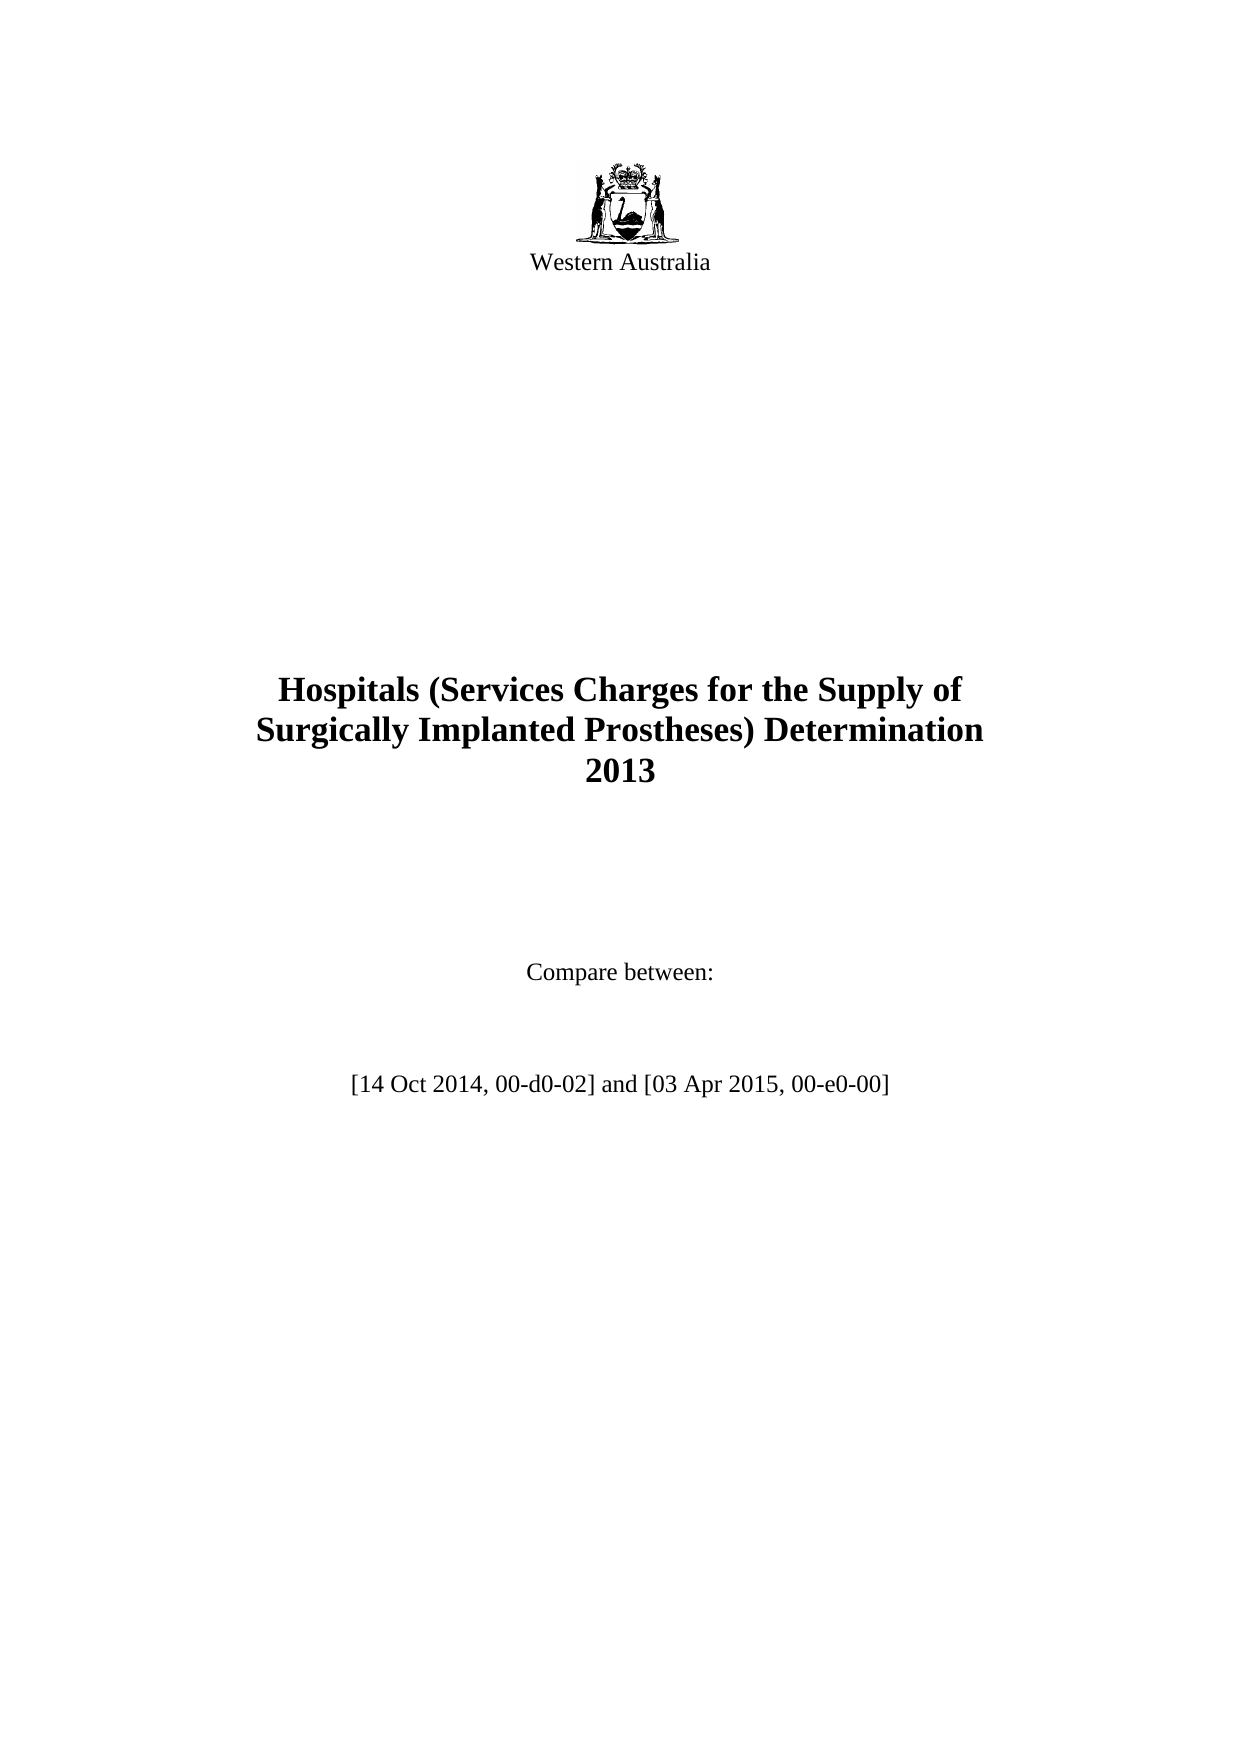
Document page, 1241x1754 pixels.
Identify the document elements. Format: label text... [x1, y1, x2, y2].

text Western Australia [251, 247, 990, 276]
text Compare between: [251, 957, 990, 986]
text Hospitals (Services Charges for the Supply of Surgically Implanted Prostheses) Determination 2013 [251, 668, 990, 790]
text [14 Oct 2014, 00-d0-02] and [03 Apr 2015, 00-e0-00] [251, 1069, 990, 1098]
picture [575, 162, 679, 246]
